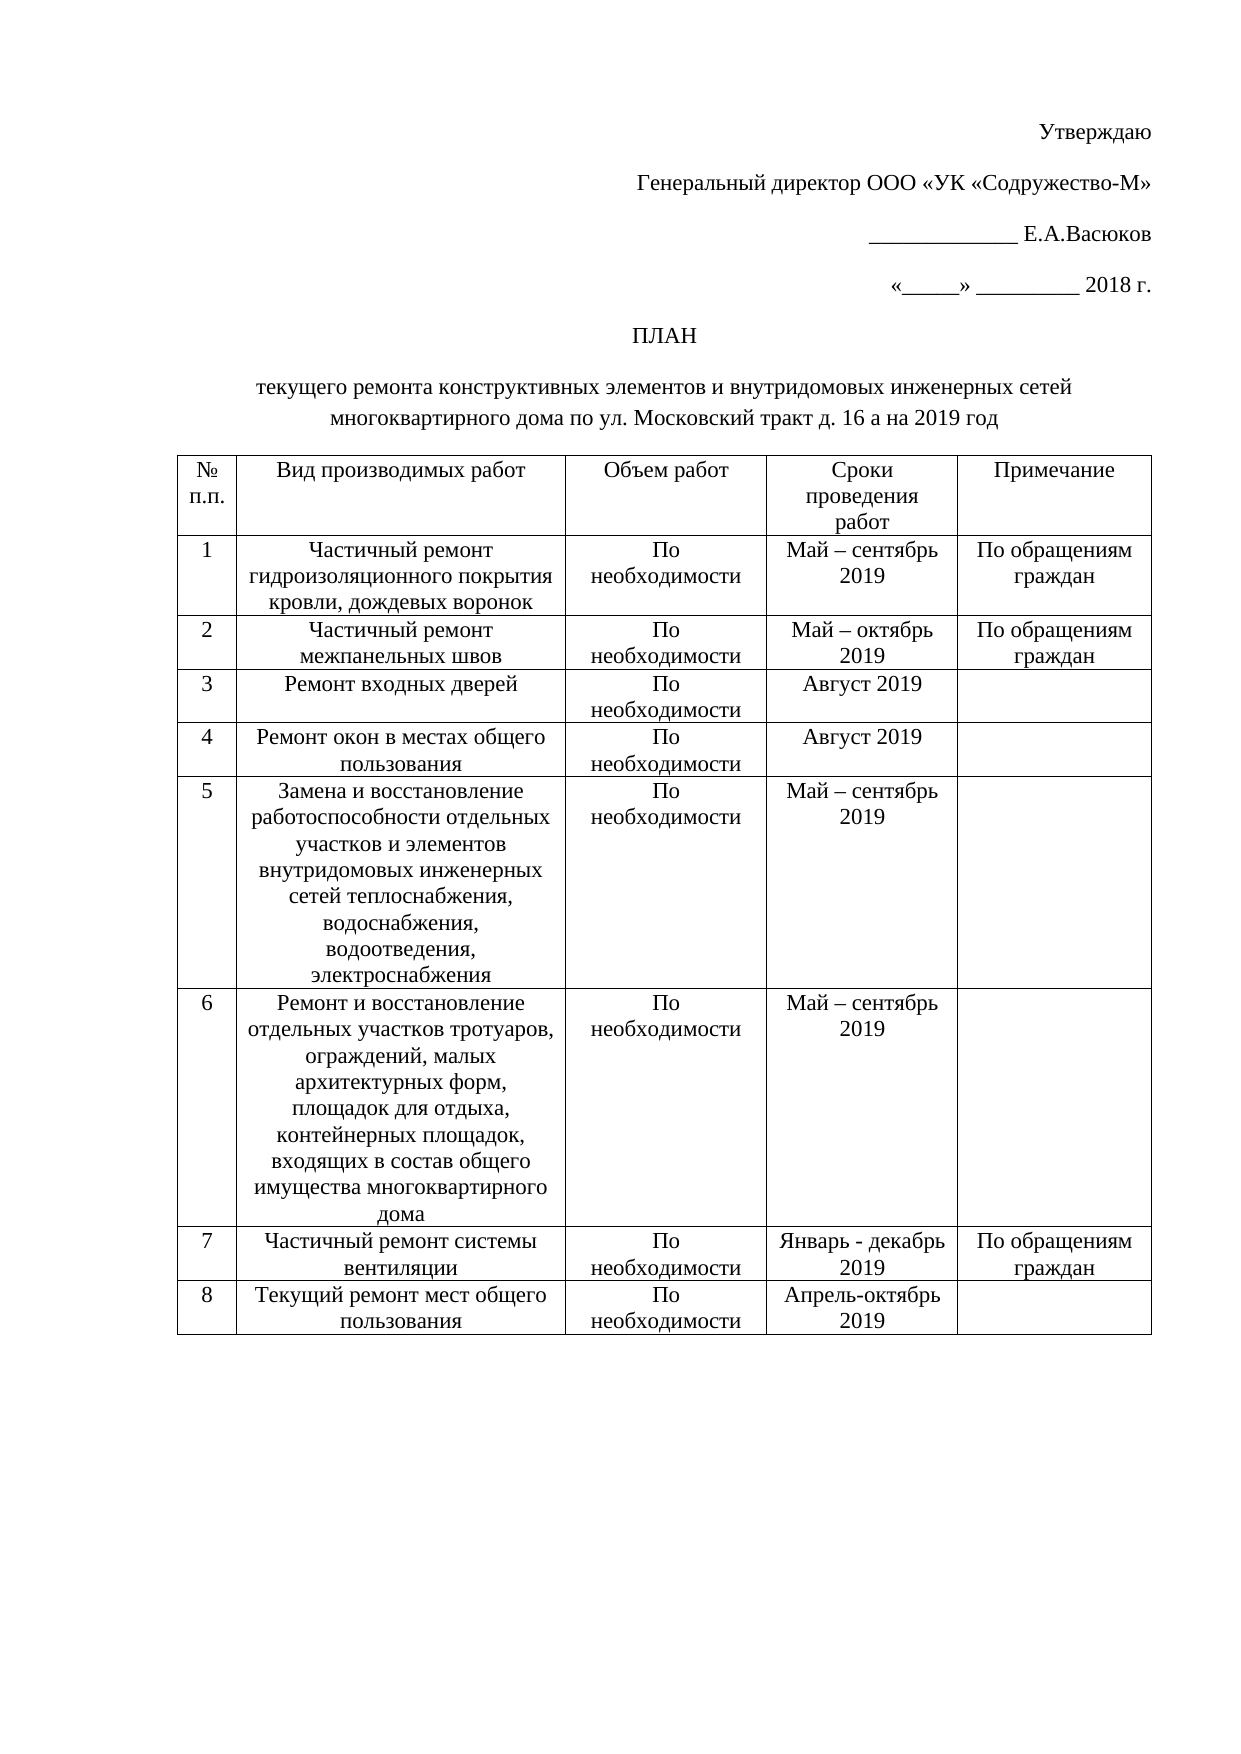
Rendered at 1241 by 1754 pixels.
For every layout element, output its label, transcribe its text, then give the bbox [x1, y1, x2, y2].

table_cell 5 [178, 777, 236, 988]
table_cell 2 [178, 616, 236, 668]
table_cell Частичный ремонт гидроизоляционного покрытия кровли, дождевых воронок [237, 536, 565, 615]
table_cell По необходимости [566, 777, 766, 988]
table_cell По необходимости [566, 1281, 766, 1334]
text Генеральный директор ООО «УК «Содружество-М» [177, 169, 1152, 196]
table_header Примечание [958, 456, 1151, 535]
table_cell Август 2019 [767, 723, 957, 776]
table_cell Ремонт входных дверей [237, 670, 565, 722]
text Утверждаю [177, 118, 1152, 144]
table_cell 6 [178, 989, 236, 1226]
table_cell По обращениям граждан [958, 616, 1151, 668]
table_cell Частичный ремонт межпанельных швов [237, 616, 565, 668]
table_header Вид производимых работ [237, 456, 565, 535]
table_cell 7 [178, 1227, 236, 1280]
table_cell [958, 1281, 1151, 1334]
text «_____» _________ 2018 г. [177, 271, 1152, 298]
table_cell По необходимости [566, 536, 766, 615]
table_cell По необходимости [566, 616, 766, 668]
table_cell По необходимости [566, 723, 766, 776]
table_cell По необходимости [566, 989, 766, 1226]
table_cell Май – сентябрь 2019 [767, 777, 957, 988]
table_cell [958, 777, 1151, 988]
table_cell Август 2019 [767, 670, 957, 722]
table_cell Май – сентябрь 2019 [767, 536, 957, 615]
table_cell По необходимости [566, 1227, 766, 1280]
table_cell 4 [178, 723, 236, 776]
table_cell Май – октябрь 2019 [767, 616, 957, 668]
table_cell [958, 670, 1151, 722]
table_cell Текущий ремонт мест общего пользования [237, 1281, 565, 1334]
table_cell По обращениям граждан [958, 536, 1151, 615]
table_cell Апрель-октябрь 2019 [767, 1281, 957, 1334]
table_header Объем работ [566, 456, 766, 535]
table_header Сроки проведения работ [767, 456, 957, 535]
text _____________ Е.А.Васюков [177, 220, 1152, 247]
table_cell 8 [178, 1281, 236, 1334]
table_cell Май – сентябрь 2019 [767, 989, 957, 1226]
table_cell По обращениям граждан [958, 1227, 1151, 1280]
table_cell [958, 989, 1151, 1226]
table_cell Ремонт и восстановление отдельных участков тротуаров, ограждений, малых архитектурных форм, площадок для отдыха, контейнерных площадок, входящих в состав общего имущества многоквартирного дома [237, 989, 565, 1226]
table_header № п.п. [178, 456, 236, 535]
table_cell 3 [178, 670, 236, 722]
table_cell Частичный ремонт системы вентиляции [237, 1227, 565, 1280]
table_cell Январь - декабрь 2019 [767, 1227, 957, 1280]
table_cell Замена и восстановление работоспособности отдельных участков и элементов внутридомовых инженерных сетей теплоснабжения, водоснабжения, водоотведения, электроснабжения [237, 777, 565, 988]
text ПЛАН [177, 322, 1152, 349]
table_cell По необходимости [566, 670, 766, 722]
table_cell [958, 723, 1151, 776]
table_cell Ремонт окон в местах общего пользования [237, 723, 565, 776]
text текущего ремонта конструктивных элементов и внутридомовых инженерных сетей многоквартирного дома по ул. Московский тракт д. 16 а на 2019 год [177, 373, 1152, 430]
table_cell 1 [178, 536, 236, 615]
